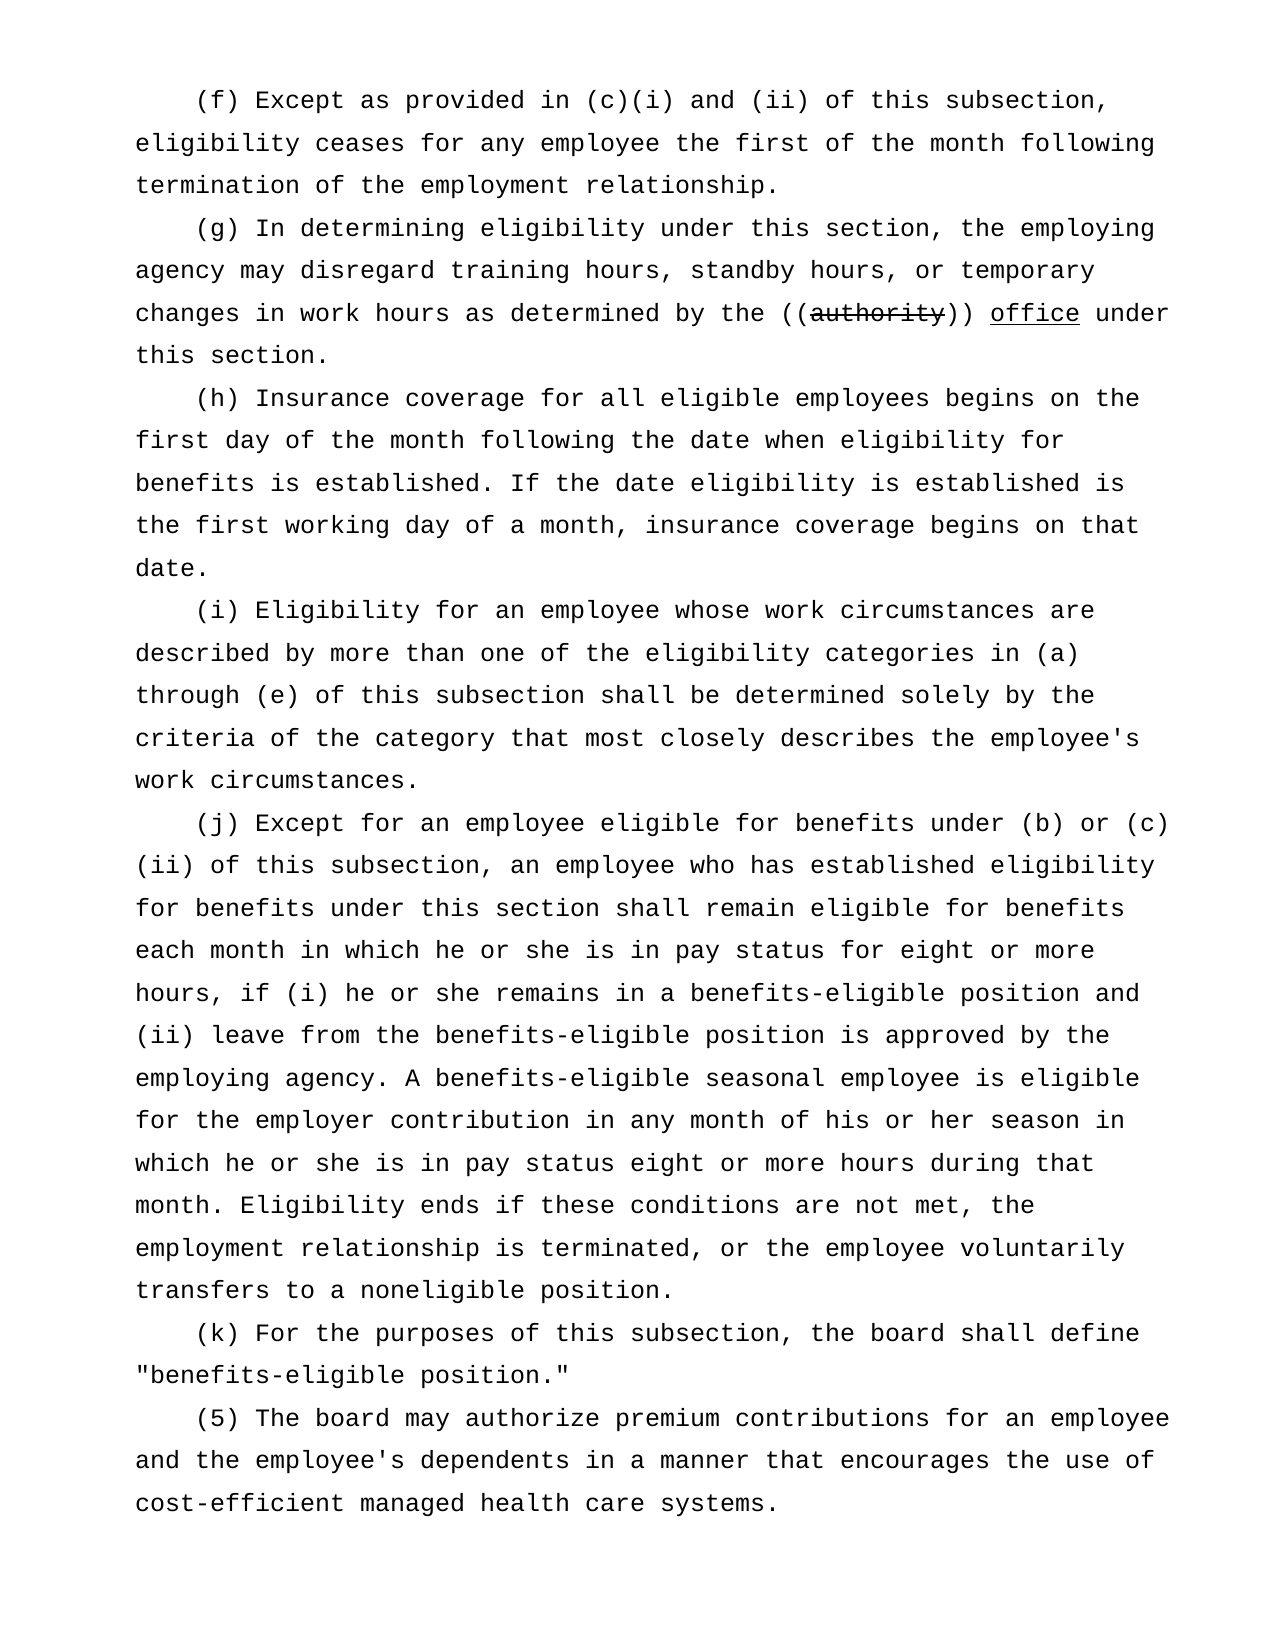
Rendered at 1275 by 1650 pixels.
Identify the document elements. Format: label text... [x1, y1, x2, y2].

text (i) Eligibility for an employee whose work circumstances are described by more than one of the eligibility categories in (a) through (e) of this subsection shall be determined solely by the criteria of the category that most closely describes the employee's work circumstances. [135, 585, 1170, 797]
text (5) The board may authorize premium contributions for an employee and the employee's dependents in a manner that encourages the use of cost-efficient managed health care systems. [135, 1392, 1170, 1520]
text (f) Except as provided in (c)(i) and (ii) of this subsection, eligibility ceases for any employee the first of the month following termination of the employment relationship. [135, 75, 1170, 202]
text (g) In determining eligibility under this section, the employing agency may disregard training hours, standby hours, or temporary changes in work hours as determined by the ((authority)) office under this section. [135, 202, 1170, 372]
text (j) Except for an employee eligible for benefits under (b) or (c)(ii) of this subsection, an employee who has established eligibility for benefits under this section shall remain eligible for benefits each month in which he or she is in pay status for eight or more hours, if (i) he or she remains in a benefits-eligible position and (ii) leave from the benefits-eligible position is approved by the employing agency. A benefits-eligible seasonal employee is eligible for the employer contribution in any month of his or her season in which he or she is in pay status eight or more hours during that month. Eligibility ends if these conditions are not met, the employment relationship is terminated, or the employee voluntarily transfers to a noneligible position. [135, 797, 1170, 1307]
text (h) Insurance coverage for all eligible employees begins on the first day of the month following the date when eligibility for benefits is established. If the date eligibility is established is the first working day of a month, insurance coverage begins on that date. [135, 372, 1170, 585]
text (k) For the purposes of this subsection, the board shall define "benefits-eligible position." [135, 1307, 1170, 1392]
